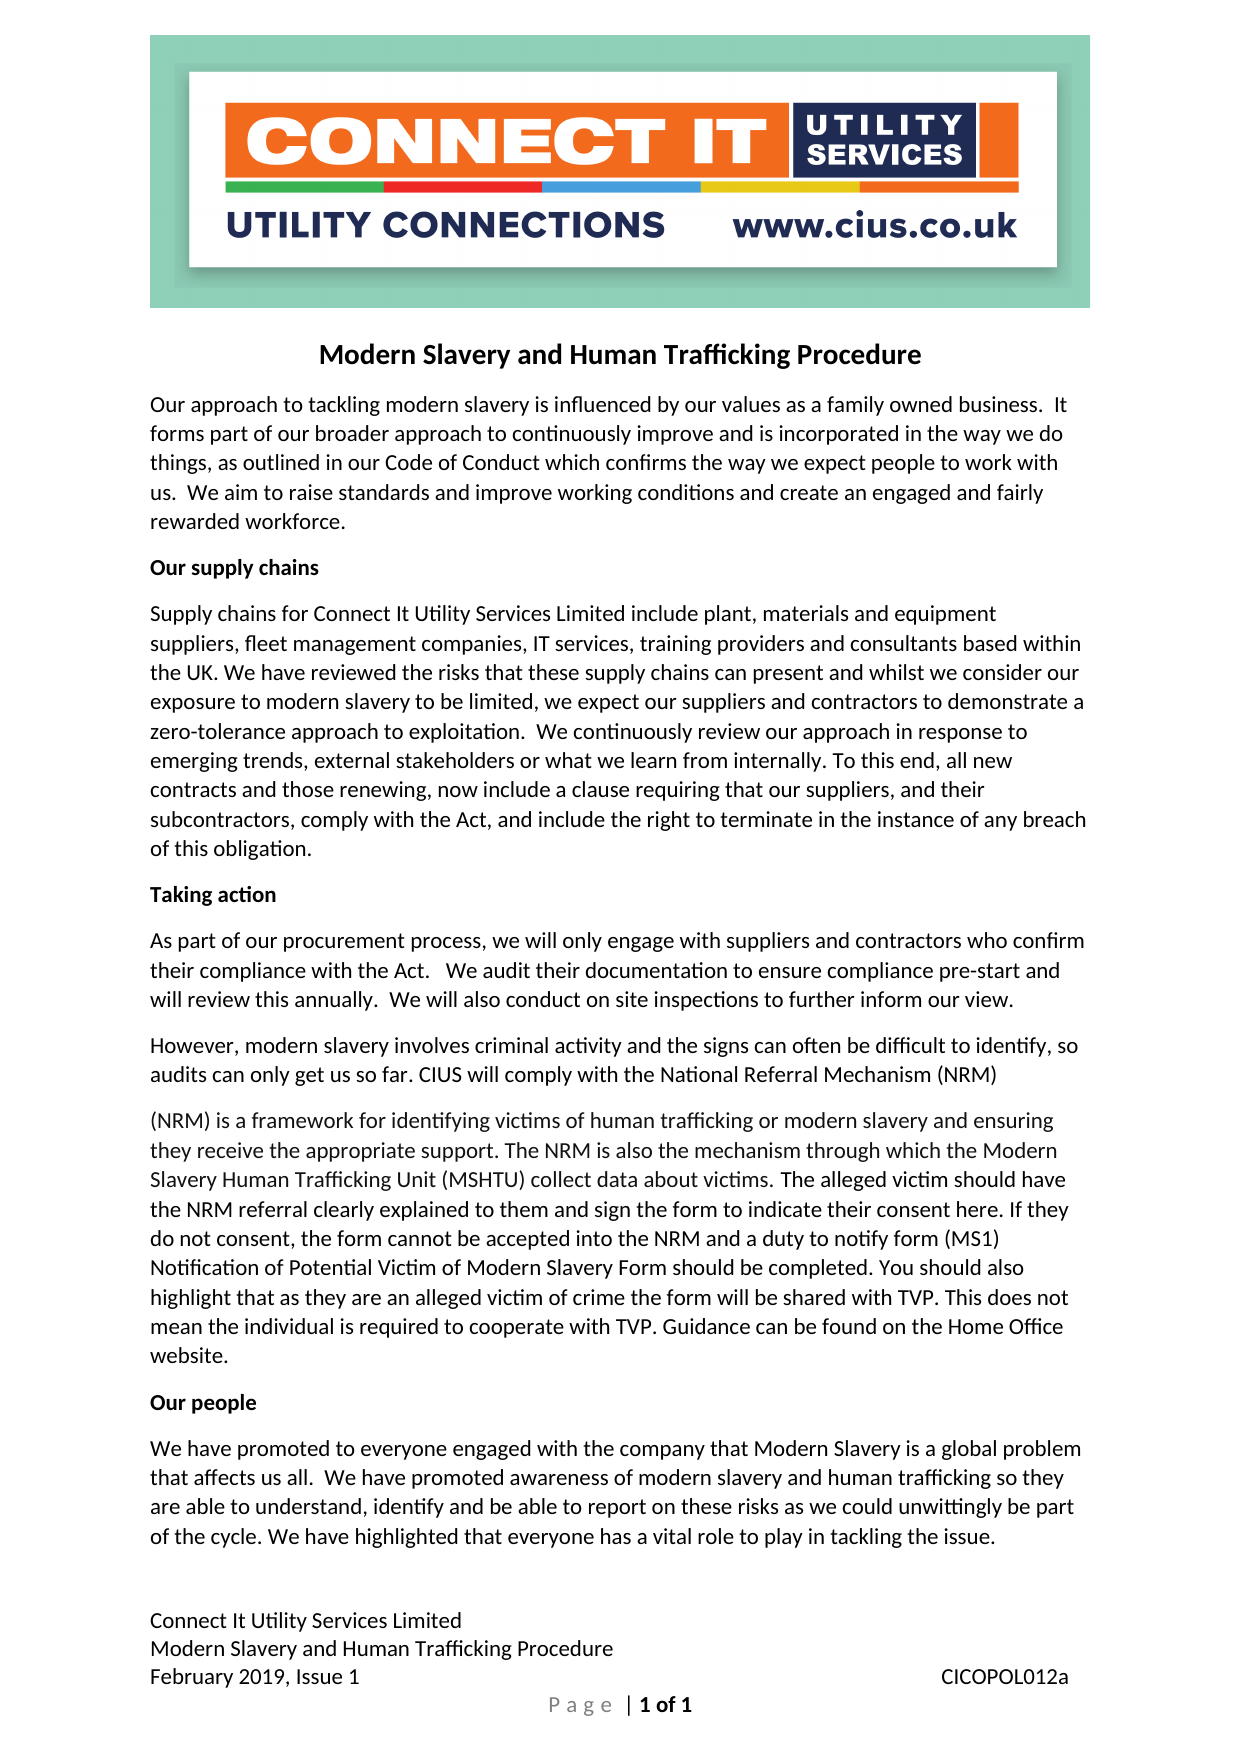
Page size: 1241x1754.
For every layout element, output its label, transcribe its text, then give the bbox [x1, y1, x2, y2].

text We have promoted to everyone engaged with the company that Modern Slavery is a global problem that affects us all. We have promoted awareness of modern slavery and human trafficking so they are able to understand, identify and be able to report on these risks as we could unwittingly be part of the cycle. We have highlighted that everyone has a vital role to play in tackling the issue. [150, 1434, 1090, 1550]
text (NRM) is a framework for identifying victims of human trafficking or modern slavery and ensuring they receive the appropriate support. The NRM is also the mechanism through which the Modern Slavery Human Trafficking Unit (MSHTU) collect data about victims. The alleged victim should have the NRM referral clearly explained to them and sign the form to indicate their consent here. If they do not consent, the form cannot be accepted into the NRM and a duty to notify form (MS1) Notification of Potential Victim of Modern Slavery Form should be completed. You should also highlight that as they are an alleged victim of crime the form will be shared with TVP. This does not mean the individual is required to cooperate with TVP. Guidance can be found on the Home Office website. [150, 1107, 1090, 1370]
text Supply chains for Connect It Utility Services Limited include plant, materials and equipment suppliers, fleet management companies, IT services, training providers and consultants based within the UK. We have reviewed the risks that these supply chains can present and whilst we consider our exposure to modern slavery to be limited, we expect our suppliers and contractors to demonstrate a zero-tolerance approach to exploitation. We continuously review our approach in response to emerging trends, external stakeholders or what we learn from internally. To this end, all new contracts and those renewing, now include a clause requiring that our suppliers, and their subcontractors, comply with the Act, and include the right to terminate in the instance of any breach of this obligation. [150, 599, 1090, 862]
text Modern Slavery and Human Trafficking Procedure [150, 336, 1090, 371]
text Our approach to tackling modern slavery is influenced by our values as a family owned business. It forms part of our broader approach to continuously improve and is incorporated in the way we do things, as outlined in our Code of Conduct which confirms the way we expect people to work with us. We aim to raise standards and improve working conditions and create an engaged and fairly rewarded workforce. [150, 390, 1090, 535]
text However, modern slavery involves criminal activity and the signs can often be difficult to identify, so audits can only get us so far. CIUS will comply with the National Referral Mechanism (NRM) [150, 1031, 1090, 1089]
text Taking action [150, 880, 1090, 908]
picture [150, 35, 1091, 308]
text Our supply chains [150, 553, 1090, 581]
text Our people [150, 1388, 1090, 1416]
text As part of our procurement process, we will only engage with suppliers and contractors who confirm their compliance with the Act. We audit their documentation to ensure compliance pre-start and will review this annually. We will also conduct on site inspections to further inform our view. [150, 926, 1090, 1013]
